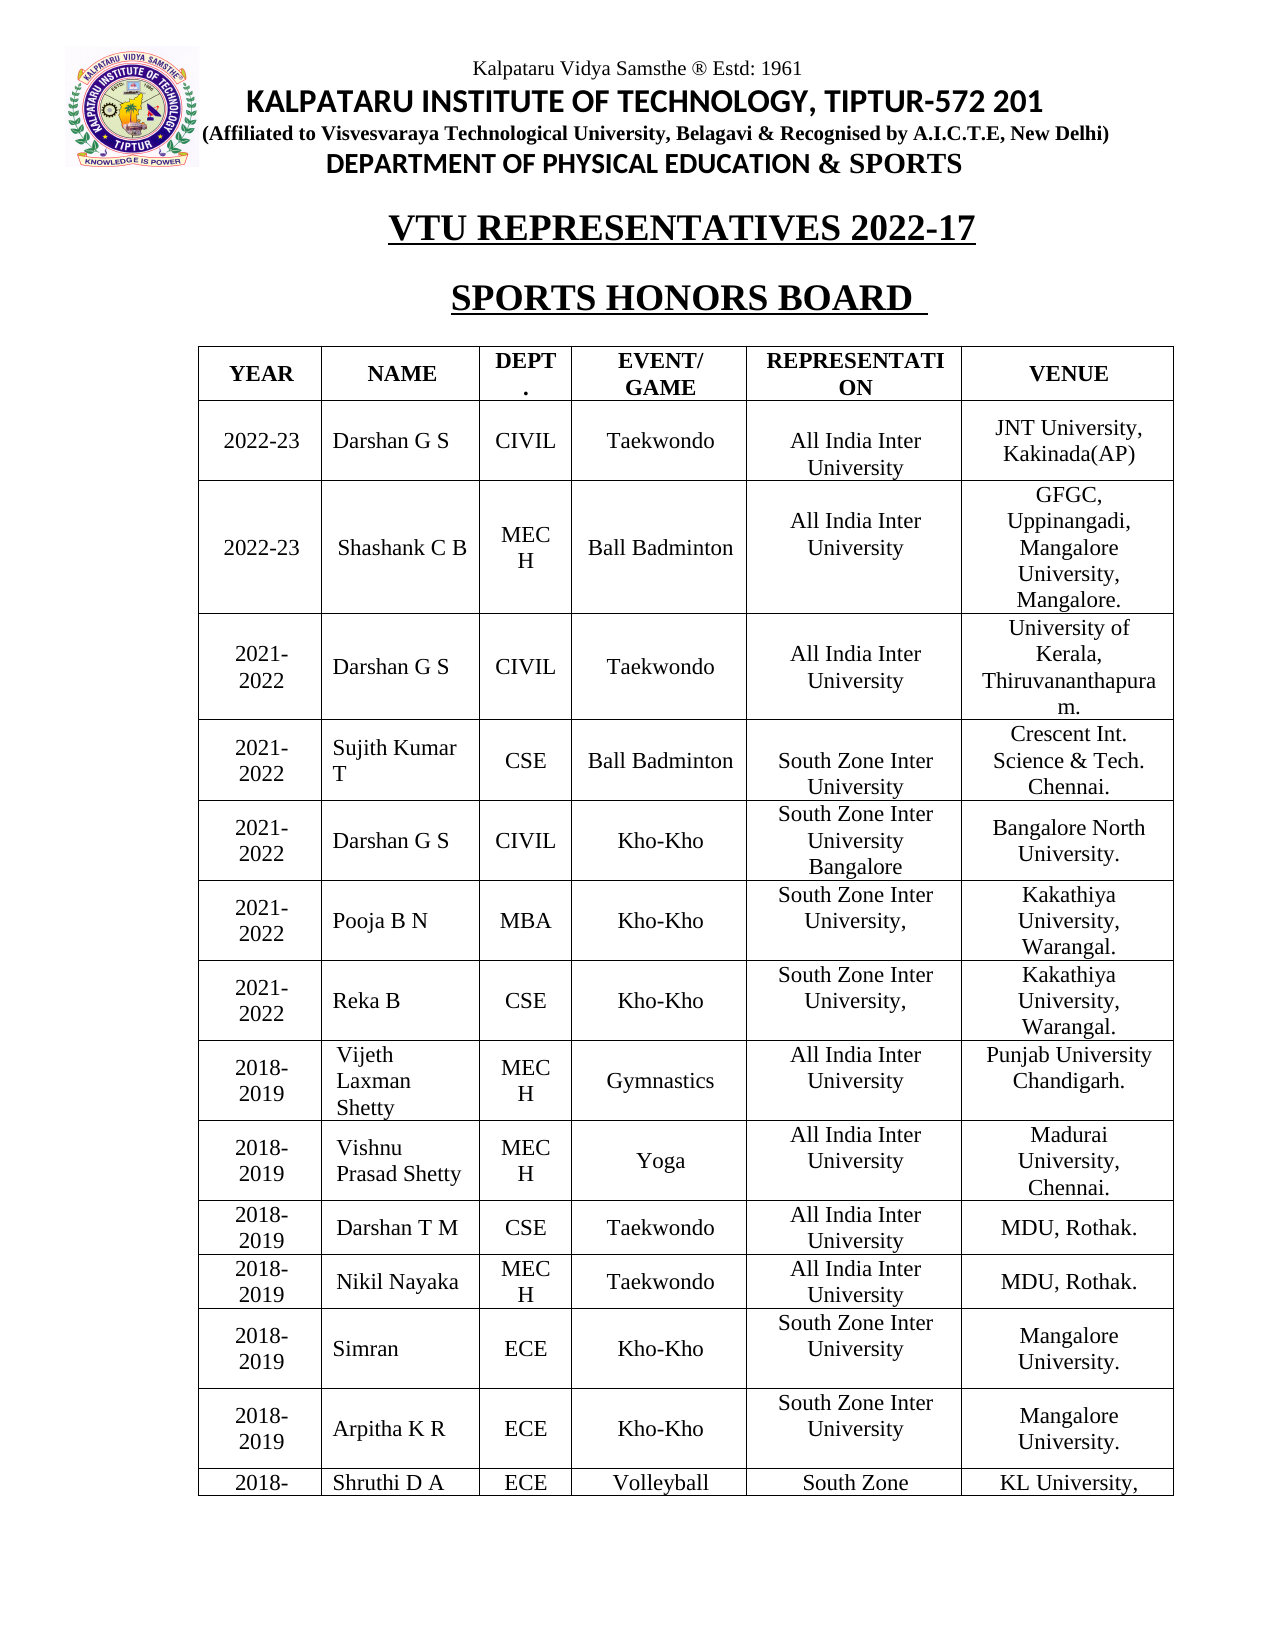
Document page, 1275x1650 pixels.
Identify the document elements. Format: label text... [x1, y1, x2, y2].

table_cell MECH [480, 481, 571, 613]
table_cell 2018-2019 [199, 1121, 321, 1200]
table_cell Arpitha K R [322, 1389, 479, 1468]
table_cell MECH [480, 1121, 571, 1200]
table_cell Punjab University Chandigarh. [962, 1041, 1173, 1120]
table_cell Volleyball [572, 1469, 746, 1495]
table_cell Ball Badminton [572, 720, 746, 799]
table_cell Kakathiya University, Warangal. [962, 961, 1173, 1040]
table_cell 2021-2022 [199, 614, 321, 719]
table_cell Kho-Kho [572, 1309, 746, 1388]
table_cell 2021-2022 [199, 720, 321, 799]
table_cell Kakathiya University, Warangal. [962, 881, 1173, 960]
table_cell 2021-2022 [199, 961, 321, 1040]
table_cell Gymnastics [572, 1041, 746, 1120]
table_cell Taekwondo [572, 1201, 746, 1254]
table_cell JNT University, Kakinada(AP) [962, 401, 1173, 480]
table_cell All India Inter University [747, 1121, 961, 1200]
table_cell Ball Badminton [572, 481, 746, 613]
table_cell Vijeth Laxman Shetty [322, 1041, 479, 1120]
table_cell CIVIL [480, 801, 571, 879]
table_cell Kho-Kho [572, 881, 746, 960]
table_cell GFGC, Uppinangadi, Mangalore University, Mangalore. [962, 481, 1173, 613]
table_cell South Zone Inter University, [747, 881, 961, 960]
table_cell ECE [480, 1309, 571, 1388]
table_cell CSE [480, 720, 571, 799]
table_cell Shashank C B [322, 481, 479, 613]
table_cell All India Inter University [747, 1041, 961, 1120]
table_cell CSE [480, 1201, 571, 1254]
table_header NAME [322, 347, 479, 400]
table_cell Darshan T M [322, 1201, 479, 1254]
table_header YEAR [199, 347, 321, 400]
table_cell All India Inter University [747, 401, 961, 480]
text VTU REPRESENTATIVES 2022-17 [239, 205, 1125, 248]
table_cell 2018-2019 [199, 1469, 321, 1495]
table_cell Taekwondo [572, 614, 746, 719]
table_cell South Zone Inter University, [747, 961, 961, 1040]
table_cell South Zone Inter University [747, 1389, 961, 1468]
table_cell CIVIL [480, 614, 571, 719]
table_cell Taekwondo [572, 1255, 746, 1307]
table_cell MECH [480, 1255, 571, 1307]
picture [65, 46, 200, 167]
table_cell 2018-2019 [199, 1309, 321, 1388]
table_header VENUE [962, 347, 1173, 400]
table_cell South Zone Inter University [747, 1309, 961, 1388]
table_cell Taekwondo [572, 401, 746, 480]
table_cell Darshan G S [322, 614, 479, 719]
table_cell Nikil Nayaka [322, 1255, 479, 1307]
table_cell Yoga [572, 1121, 746, 1200]
table_cell MECH [480, 1041, 571, 1120]
table_cell Pooja B N [322, 881, 479, 960]
table_cell MDU, Rothak. [962, 1255, 1173, 1307]
text SPORTS HONORS BOARD [239, 276, 1125, 319]
table_cell Madurai University, Chennai. [962, 1121, 1173, 1200]
table_cell CSE [480, 961, 571, 1040]
table_cell 2022-23 [199, 481, 321, 613]
table_cell Kho-Kho [572, 1389, 746, 1468]
table_cell 2018-2019 [199, 1255, 321, 1307]
table_cell 2022-23 [199, 401, 321, 480]
table_cell MDU, Rothak. [962, 1201, 1173, 1254]
table_cell All India Inter University [747, 614, 961, 719]
table_cell Darshan G S [322, 801, 479, 879]
table_cell All India Inter University [747, 1201, 961, 1254]
table_cell Shruthi D A [322, 1469, 479, 1495]
table_cell Kho-Kho [572, 961, 746, 1040]
table_header REPRESENTATION [747, 347, 961, 400]
table_cell MBA [480, 881, 571, 960]
table_header DEPT. [480, 347, 571, 400]
table_cell Bangalore North University. [962, 801, 1173, 879]
table_cell CIVIL [480, 401, 571, 480]
table_cell University of Kerala, Thiruvananthapuram. [962, 614, 1173, 719]
table_cell South Zone Inter University Bangalore [747, 801, 961, 879]
table_cell 2021-2022 [199, 881, 321, 960]
table_cell South Zone Inter University [747, 720, 961, 799]
table_cell 2018-2019 [199, 1041, 321, 1120]
table_cell 2018-2019 [199, 1389, 321, 1468]
table_cell Mangalore University. [962, 1389, 1173, 1468]
table_cell Mangalore University. [962, 1309, 1173, 1388]
table_cell Crescent Int. Science & Tech. Chennai. [962, 720, 1173, 799]
table_cell South Zone Inter University [747, 1469, 961, 1495]
table_cell Darshan G S [322, 401, 479, 480]
table_cell Vishnu Prasad Shetty [322, 1121, 479, 1200]
table_cell All India Inter University [747, 1255, 961, 1307]
table_cell Kho-Kho [572, 801, 746, 879]
table_cell 2021-2022 [199, 801, 321, 879]
table_cell Simran [322, 1309, 479, 1388]
table_cell All India Inter University [747, 481, 961, 613]
table_cell KL University, Guntur, AP. [962, 1469, 1173, 1495]
table_cell ECE [480, 1469, 571, 1495]
table_cell Reka B [322, 961, 479, 1040]
table_cell 2018-2019 [199, 1201, 321, 1254]
table_header EVENT/ GAME [572, 347, 746, 400]
table_cell Sujith Kumar T [322, 720, 479, 799]
table_cell ECE [480, 1389, 571, 1468]
